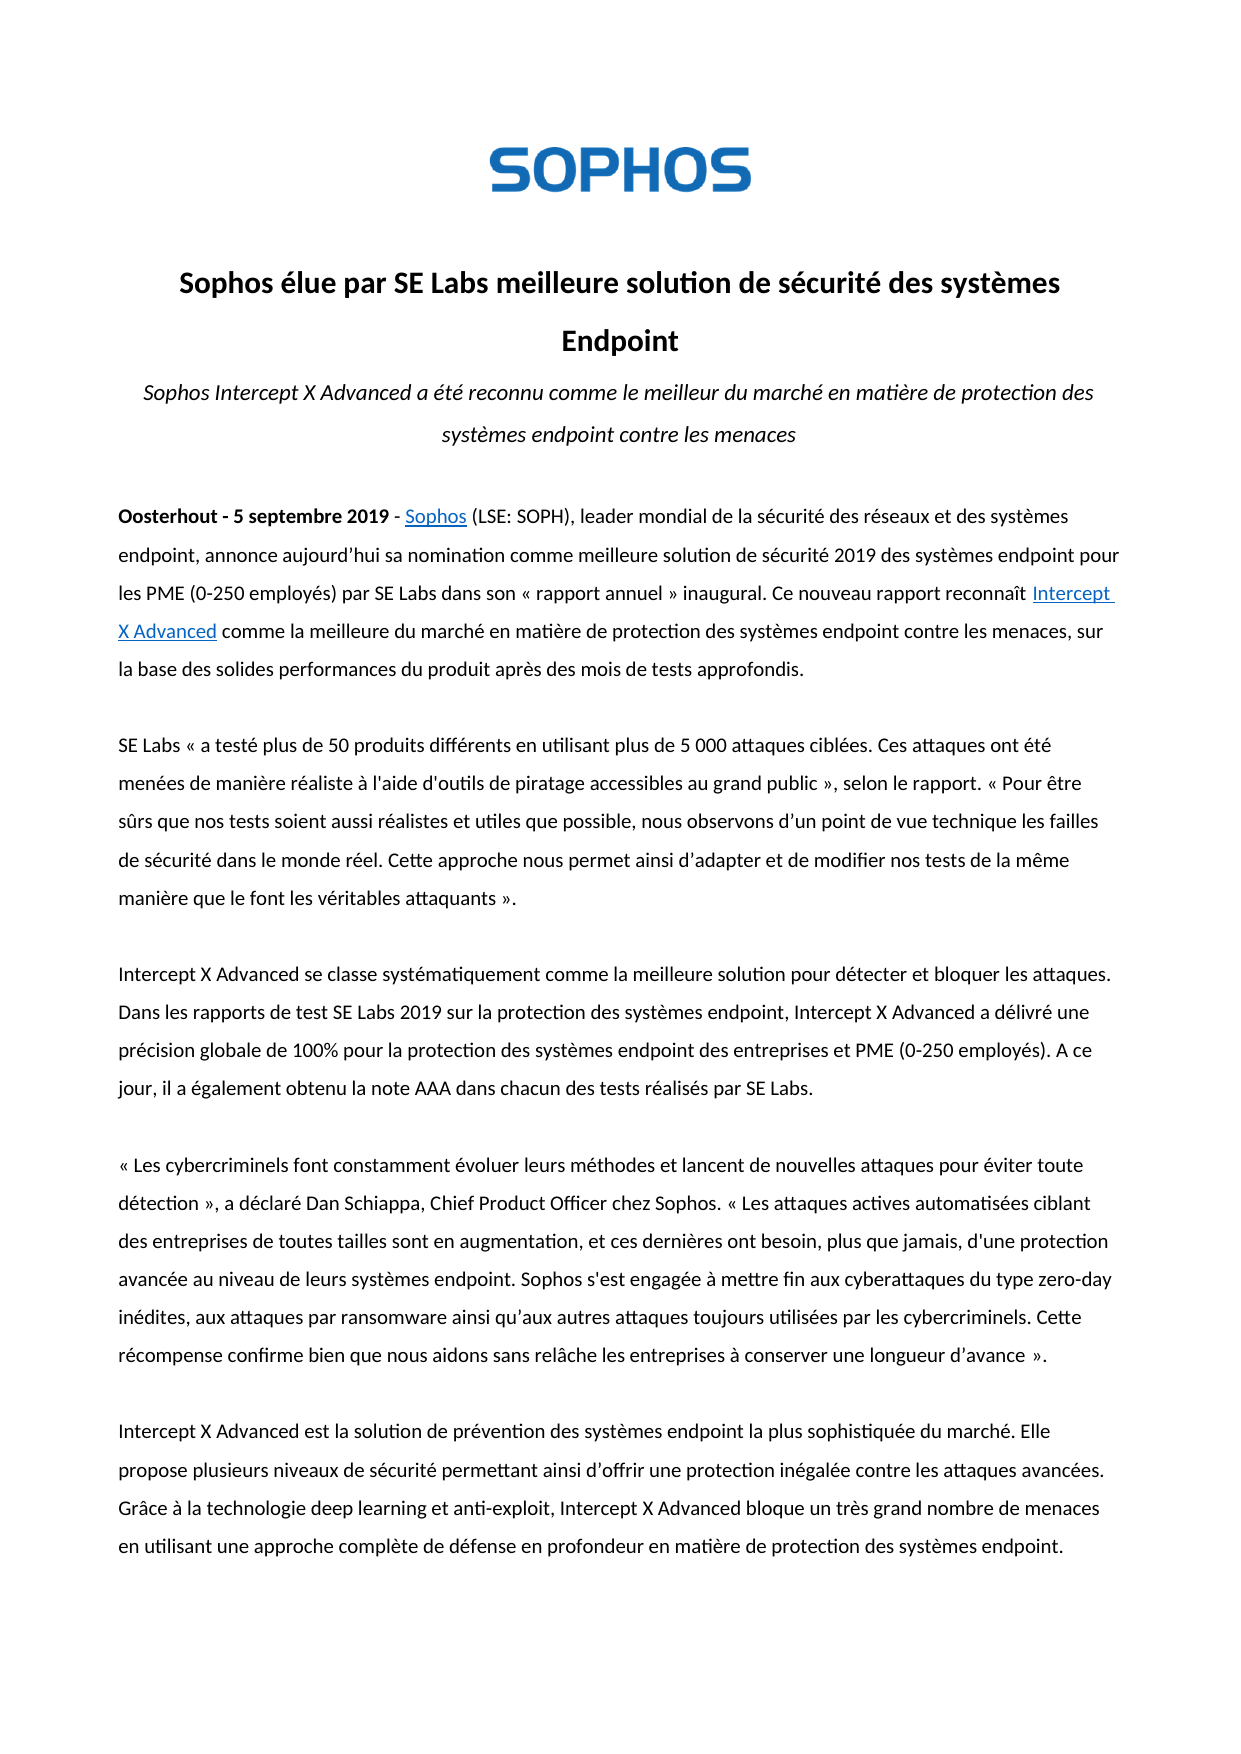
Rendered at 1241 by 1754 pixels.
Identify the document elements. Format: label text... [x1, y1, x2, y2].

text Oosterhout - 5 septembre 2019 - Sophos (LSE: SOPH), leader mondial de la sécurité des réseaux et des systèmes endpoint, annonce aujourd’hui sa nomination comme meilleure solution de sécurité 2019 des systèmes endpoint pour les PME (0-250 employés) par SE Labs dans son « rapport annuel » inaugural. Ce nouveau rapport reconnaît Intercept X Advanced comme la meilleure du marché en matière de protection des systèmes endpoint contre les menaces, sur la base des solides performances du produit après des mois de tests approfondis. [118, 504, 1122, 682]
text SE Labs « a testé plus de 50 produits différents en utilisant plus de 5 000 attaques ciblées. Ces attaques ont été menées de manière réaliste à l'aide d'outils de piratage accessibles au grand public », selon le rapport. « Pour être sûrs que nos tests soient aussi réalistes et utiles que possible, nous observons d’un point de vue technique les failles de sécurité dans le monde réel. Cette approche nous permet ainsi d’adapter et de modifier nos tests de la même manière que le font les véritables attaquants ». [118, 732, 1122, 910]
text Sophos élue par SE Labs meilleure solution de sécurité des systèmes Endpoint [118, 263, 1122, 359]
text Intercept X Advanced est la solution de prévention des systèmes endpoint la plus sophistiquée du marché. Elle propose plusieurs niveaux de sécurité permettant ainsi d’offrir une protection inégalée contre les attaques avancées. Grâce à la technologie deep learning et anti-exploit, Intercept X Advanced bloque un très grand nombre de menaces en utilisant une approche complète de défense en profondeur en matière de protection des systèmes endpoint. [118, 1419, 1122, 1558]
text « Les cybercriminels font constamment évoluer leurs méthodes et lancent de nouvelles attaques pour éviter toute détection », a déclaré Dan Schiappa, Chief Product Officer chez Sophos. « Les attaques actives automatisées ciblant des entreprises de toutes tailles sont en augmentation, et ces dernières ont besoin, plus que jamais, d'une protection avancée au niveau de leurs systèmes endpoint. Sophos s'est engagée à mettre fin aux cyberattaques du type zero-day inédites, aux attaques par ransomware ainsi qu’aux autres attaques toujours utilisées par les cybercriminels. Cette récompense confirme bien que nous aidons sans relâche les entreprises à conserver une longueur d’avance ». [118, 1152, 1122, 1368]
text Sophos Intercept X Advanced a été reconnu comme le meilleur du marché en matière de protection des systèmes endpoint contre les menaces [118, 378, 1122, 448]
text Intercept X Advanced se classe systématiquement comme la meilleure solution pour détecter et bloquer les attaques. Dans les rapports de test SE Labs 2019 sur la protection des systèmes endpoint, Intercept X Advanced a délivré une précision globale de 100% pour la protection des systèmes endpoint des entreprises et PME (0-250 employés). A ce jour, il a également obtenu la note AAA dans chacun des tests réalisés par SE Labs. [118, 961, 1122, 1101]
picture [456, 147, 784, 203]
